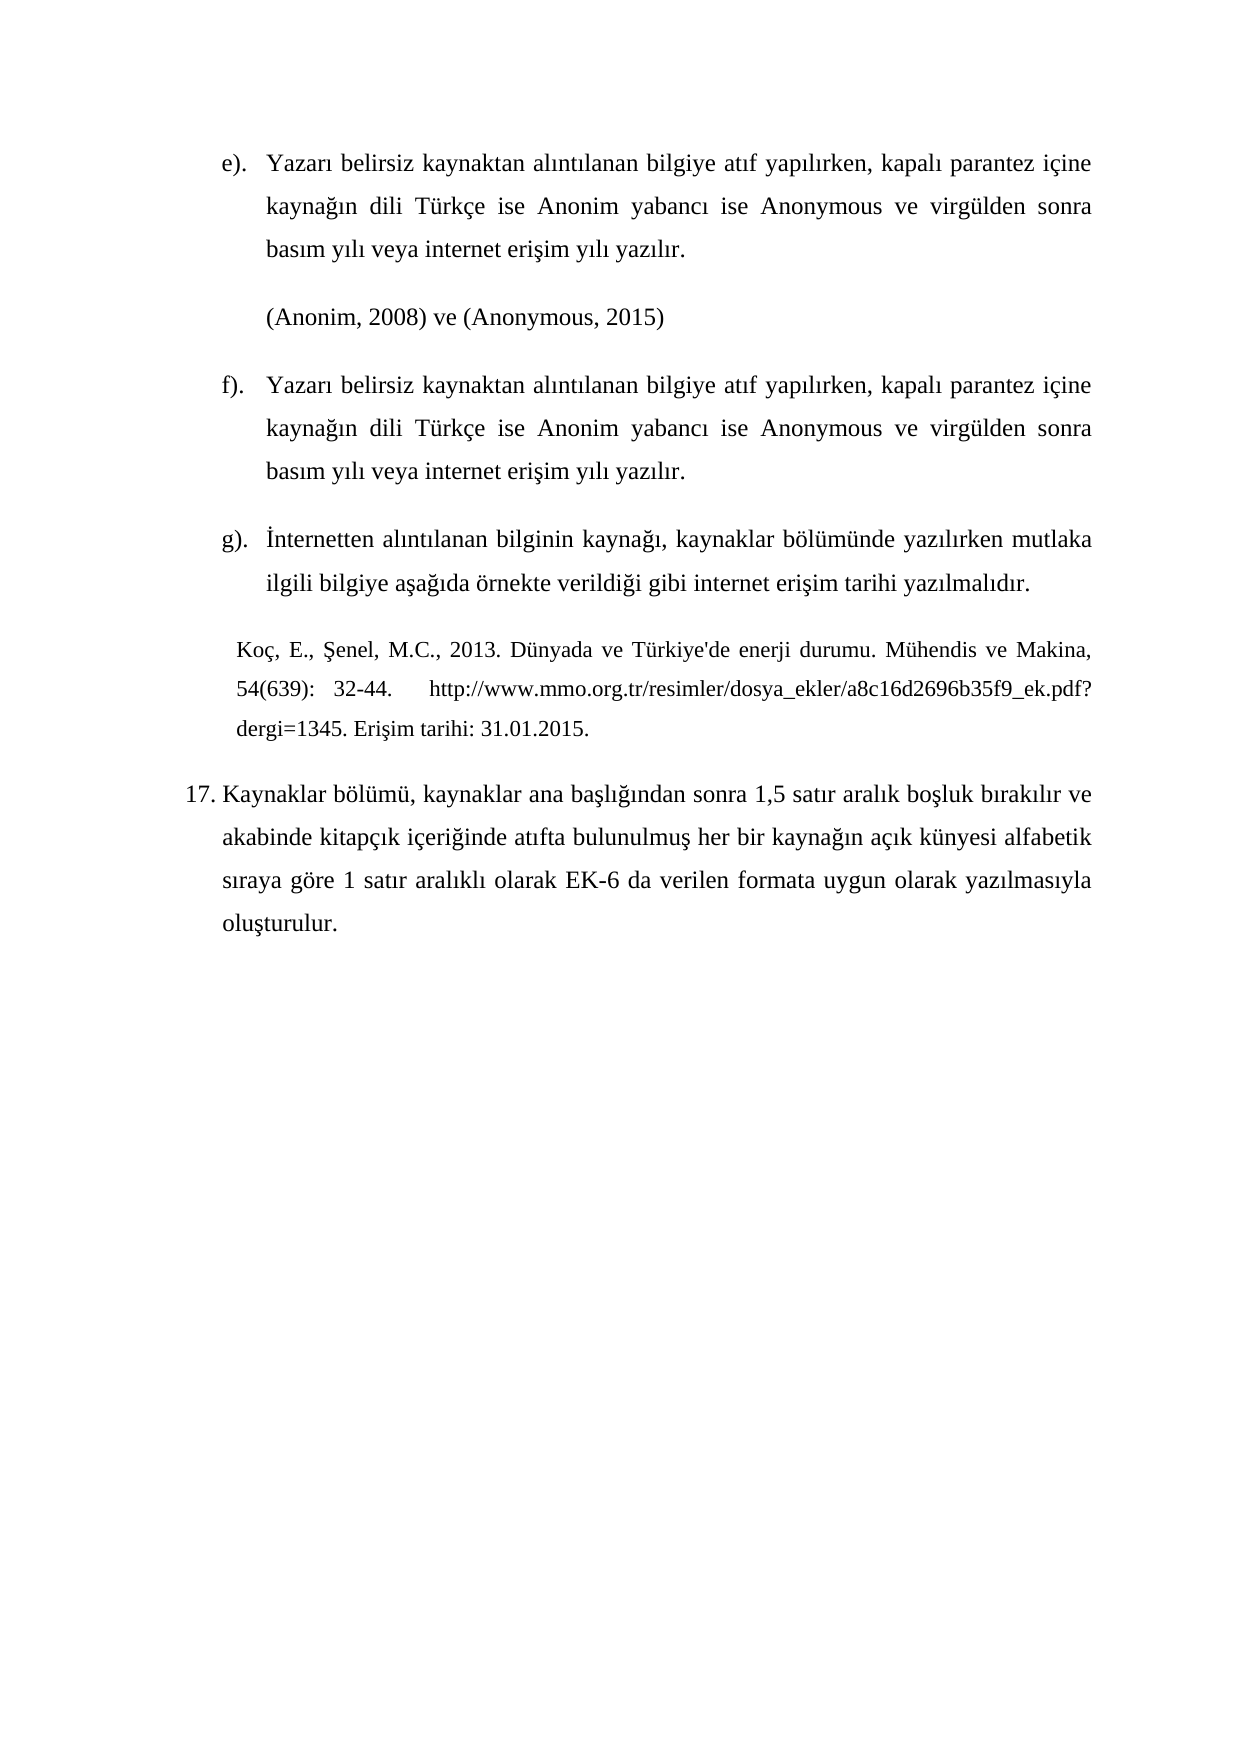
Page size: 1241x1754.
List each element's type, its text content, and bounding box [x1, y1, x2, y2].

list Yazarı belirsiz kaynaktan alıntılanan bilgiye atıf yapılırken, kapalı parantez içine kaynağın dili Türkçe ise Anonim yabancı ise Anonymous ve virgülden sonra basım yılı veya internet erişim yılı yazılır. [221, 148, 1093, 263]
list (Anonim, 2008) ve (Anonymous, 2015) [266, 302, 1093, 331]
text Koç, E., Şenel, M.C., 2013. Dünyada ve Türkiye'de enerji durumu. Mühendis ve Makina, 54(639): 32-44. http://www.mmo.org.tr/resimler/dosya_ekler/a8c16d2696b35f9_ek.pdf?dergi=1345. Erişim tarihi: 31.01.2015. [236, 636, 1093, 741]
list Kaynaklar bölümü, kaynaklar ana başlığından sonra 1,5 satır aralık boşluk bırakılır ve akabinde kitapçık içeriğinde atıfta bulunulmuş her bir kaynağın açık künyesi alfabetik sıraya göre 1 satır aralıklı olarak EK-6 da verilen formata uygun olarak yazılmasıyla oluşturulur. [185, 779, 1093, 937]
list İnternetten alıntılanan bilginin kaynağı, kaynaklar bölümünde yazılırken mutlaka ilgili bilgiye aşağıda örnekte verildiği gibi internet erişim tarihi yazılmalıdır. [221, 524, 1093, 596]
list Yazarı belirsiz kaynaktan alıntılanan bilgiye atıf yapılırken, kapalı parantez içine kaynağın dili Türkçe ise Anonim yabancı ise Anonymous ve virgülden sonra basım yılı veya internet erişim yılı yazılır. [221, 370, 1093, 485]
